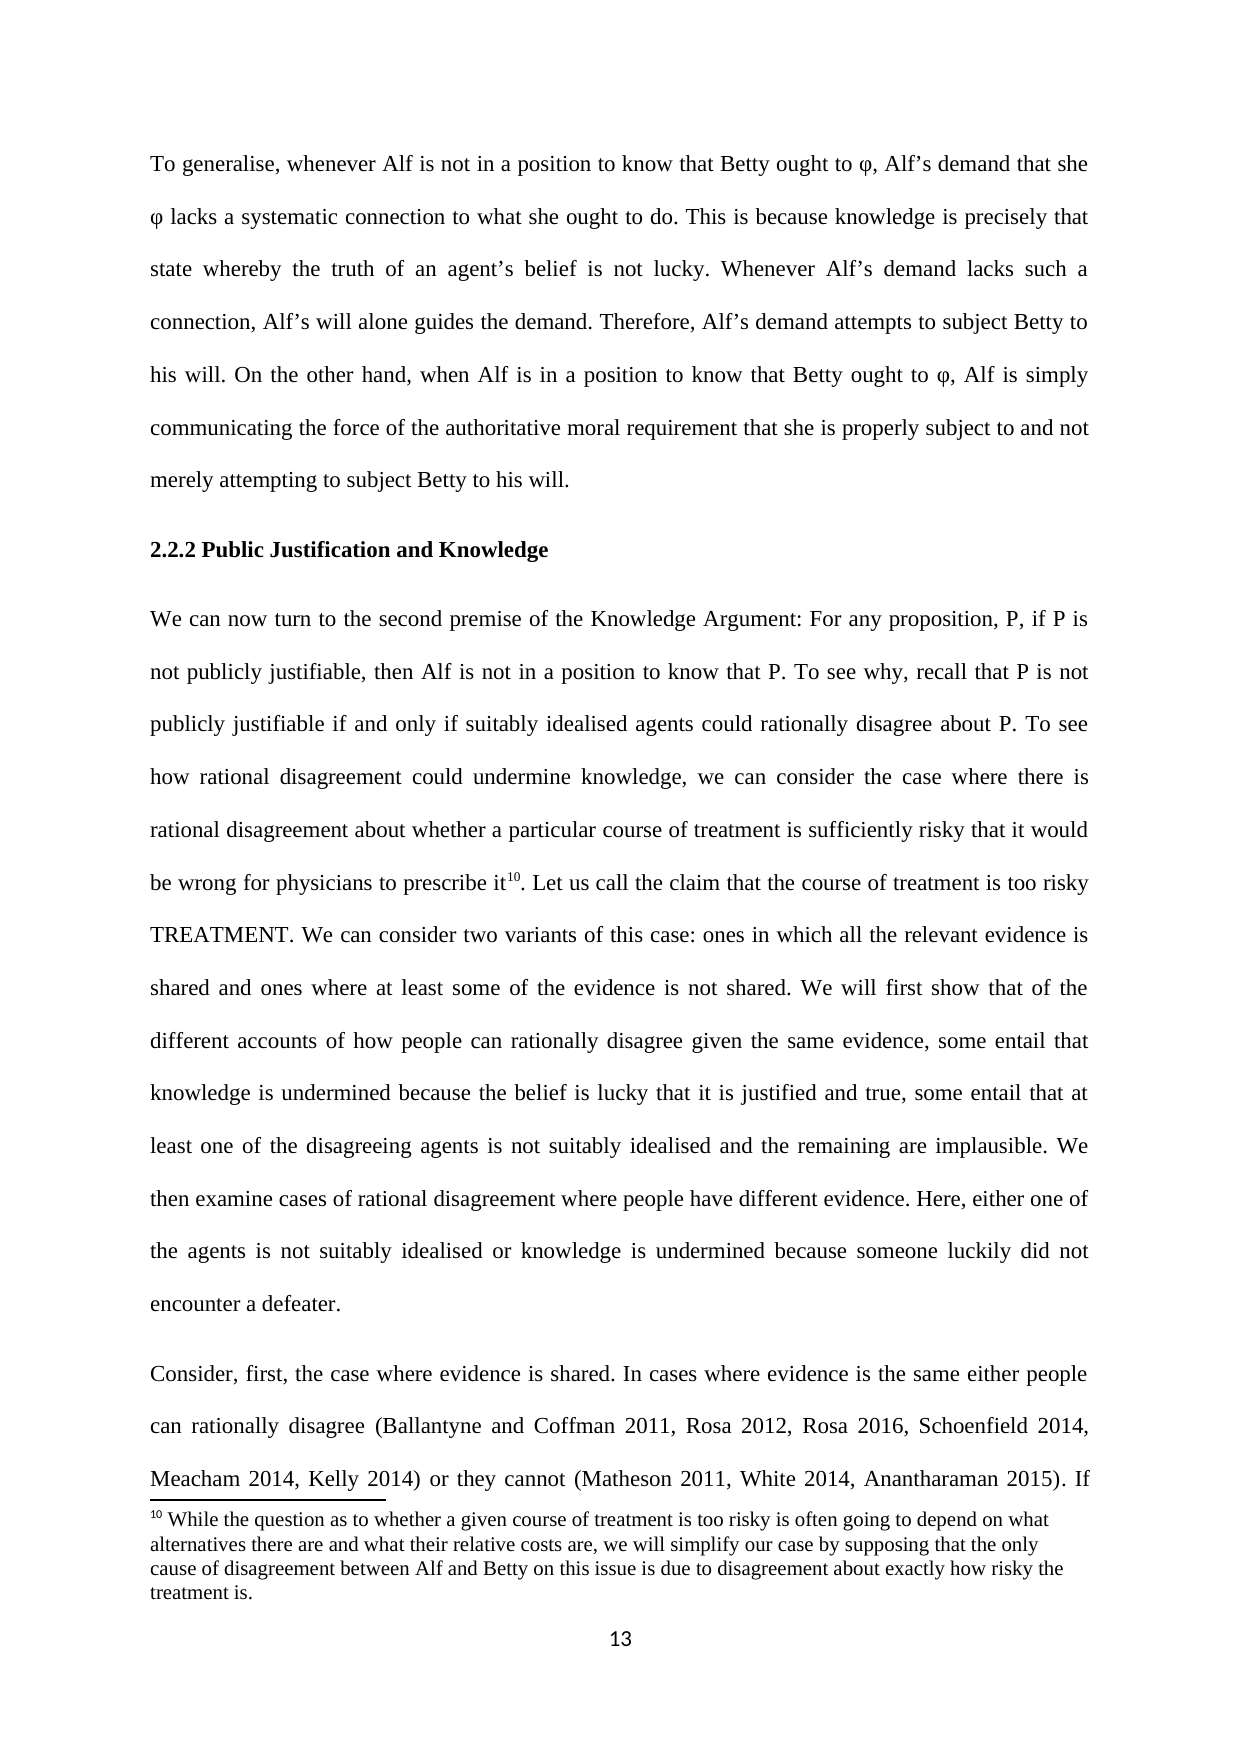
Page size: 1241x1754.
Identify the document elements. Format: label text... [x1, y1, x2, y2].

text We can now turn to the second premise of the Knowledge Argument: For any proposition, P, if P is not publicly justifiable, then Alf is not in a position to know that P. To see why, recall that P is not publicly justifiable if and only if suitably idealised agents could rationally disagree about P. To see how rational disagreement could undermine knowledge, we can consider the case where there is rational disagreement about whether a particular course of treatment is sufficiently risky that it would be wrong for physicians to prescribe it. Let us call the claim that the course of treatment is too risky TREATMENT. We can consider two variants of this case: ones in which all the relevant evidence is shared and ones where at least some of the evidence is not shared. We will first show that of the different accounts of how people can rationally disagree given the same evidence, some entail that knowledge is undermined because the belief is lucky that it is justified and true, some entail that at least one of the disagreeing agents is not suitably idealised and the remaining are implausible. We then examine cases of rational disagreement where people have different evidence. Here, either one of the agents is not suitably idealised or knowledge is undermined because someone luckily did not encounter a defeater. [150, 605, 1090, 1317]
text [150, 1359, 1090, 1491]
text 2.2.2 Public Justification and Knowledge [150, 536, 1090, 562]
text To generalise, whenever Alf is not in a position to know that Betty ought to φ, Alf’s demand that she φ lacks a systematic connection to what she ought to do. This is because knowledge is precisely that state whereby the truth of an agent’s belief is not lucky. Whenever Alf’s demand lacks such a connection, Alf’s will alone guides the demand. Therefore, Alf’s demand attempts to subject Betty to his will. On the other hand, when Alf is in a position to know that Betty ought to φ, Alf is simply communicating the force of the authoritative moral requirement that she is properly subject to and not merely attempting to subject Betty to his will. [150, 150, 1090, 493]
